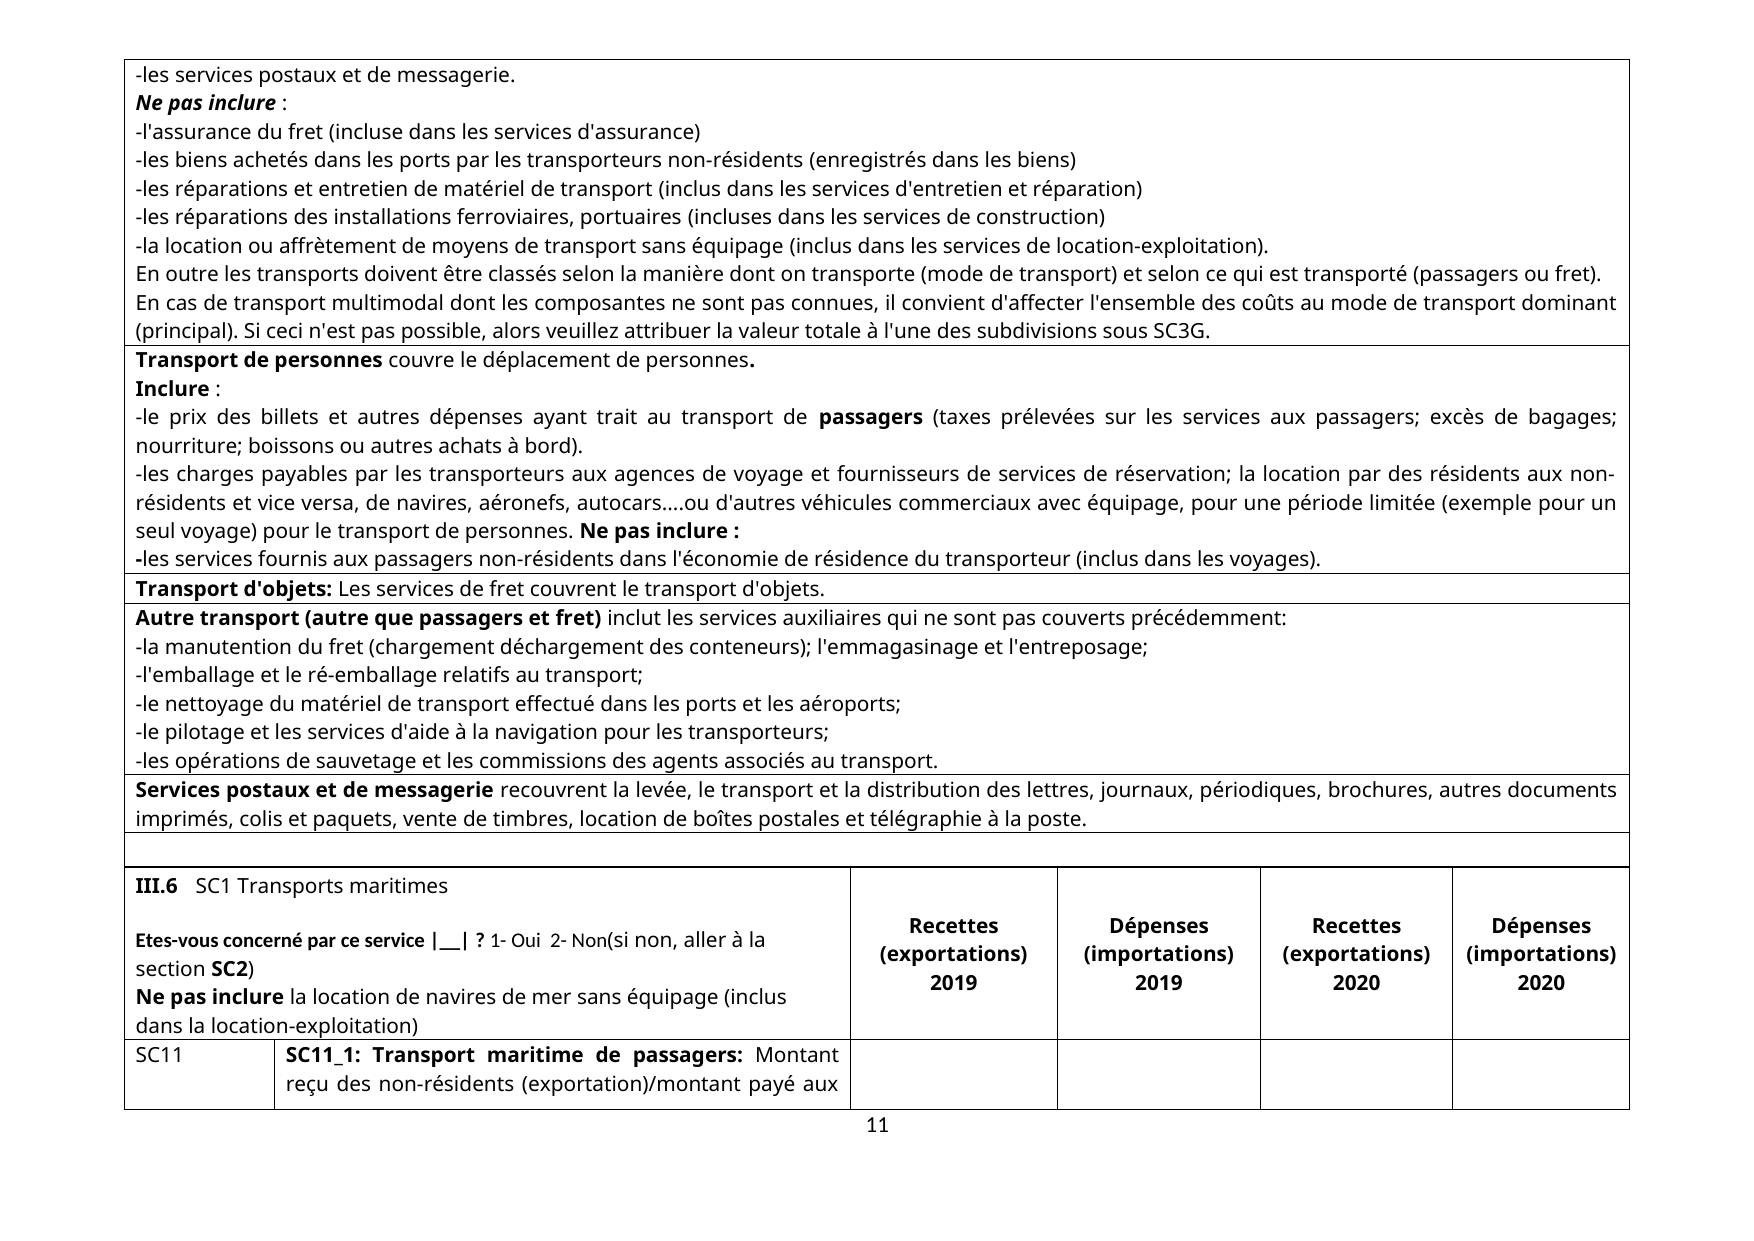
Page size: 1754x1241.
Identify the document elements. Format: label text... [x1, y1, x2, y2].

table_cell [275, 1040, 850, 1109]
table_cell [1261, 1040, 1452, 1109]
table_cell SC11 [125, 1040, 274, 1109]
table_cell Dépenses (importations) 2020 [1453, 868, 1629, 1039]
table_cell [1453, 1040, 1629, 1109]
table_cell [125, 60, 1629, 344]
table_cell Recettes (exportations) 2020 [1261, 868, 1452, 1039]
table_cell Autre transport (autre que passagers et fret) inclut les services auxiliaires qui ne sont pas couverts précédemment: -la manutention du fret (chargement déchargement des conteneurs); l'emmagasinage et l'entreposage; -l'emballage et le ré-emballage relatifs au transport; -le nettoyage du matériel de transport effectué dans les ports et les aéroports; -le pilotage et les services d'aide à la navigation pour les transporteurs; -les opérations de sauvetage et les commissions des agents associés au transport. [125, 604, 1629, 774]
table_cell Transport d'objets: Les services de fret couvrent le transport d'objets. [125, 574, 1629, 602]
table_cell Transport de personnes couvre le déplacement de personnes. Inclure : -le prix des billets et autres dépenses ayant trait au transport de passagers (taxes prélevées sur les services aux passagers; excès de bagages; nourriture; boissons ou autres achats à bord). -les charges payables par les transporteurs aux agences de voyage et fournisseurs de services de réservation; la location par des résidents aux non-résidents et vice versa, de navires, aéronefs, autocars....ou d'autres véhicules commerciaux avec équipage, pour une période limitée (exemple pour un seul voyage) pour le transport de personnes. Ne pas inclure : -les services fournis aux passagers non-résidents dans l'économie de résidence du transporteur (inclus dans les voyages). [125, 346, 1629, 573]
table_cell [125, 833, 1629, 866]
table_cell Recettes (exportations) 2019 [851, 868, 1057, 1039]
table_cell [1058, 1040, 1260, 1109]
table_cell SC1 Transports maritimes Etes-vous concerné par ce service |__| ? 1- Oui 2- Non(si non, aller à la section SC2) Ne pas inclure la location de navires de mer sans équipage (inclus dans la location-exploitation) [125, 868, 850, 1039]
table_cell Dépenses (importations) 2019 [1058, 868, 1260, 1039]
table_cell [851, 1040, 1057, 1109]
table_cell Services postaux et de messagerie recouvrent la levée, le transport et la distribution des lettres, journaux, périodiques, brochures, autres documents imprimés, colis et paquets, vente de timbres, location de boîtes postales et télégraphie à la poste. [125, 775, 1629, 832]
